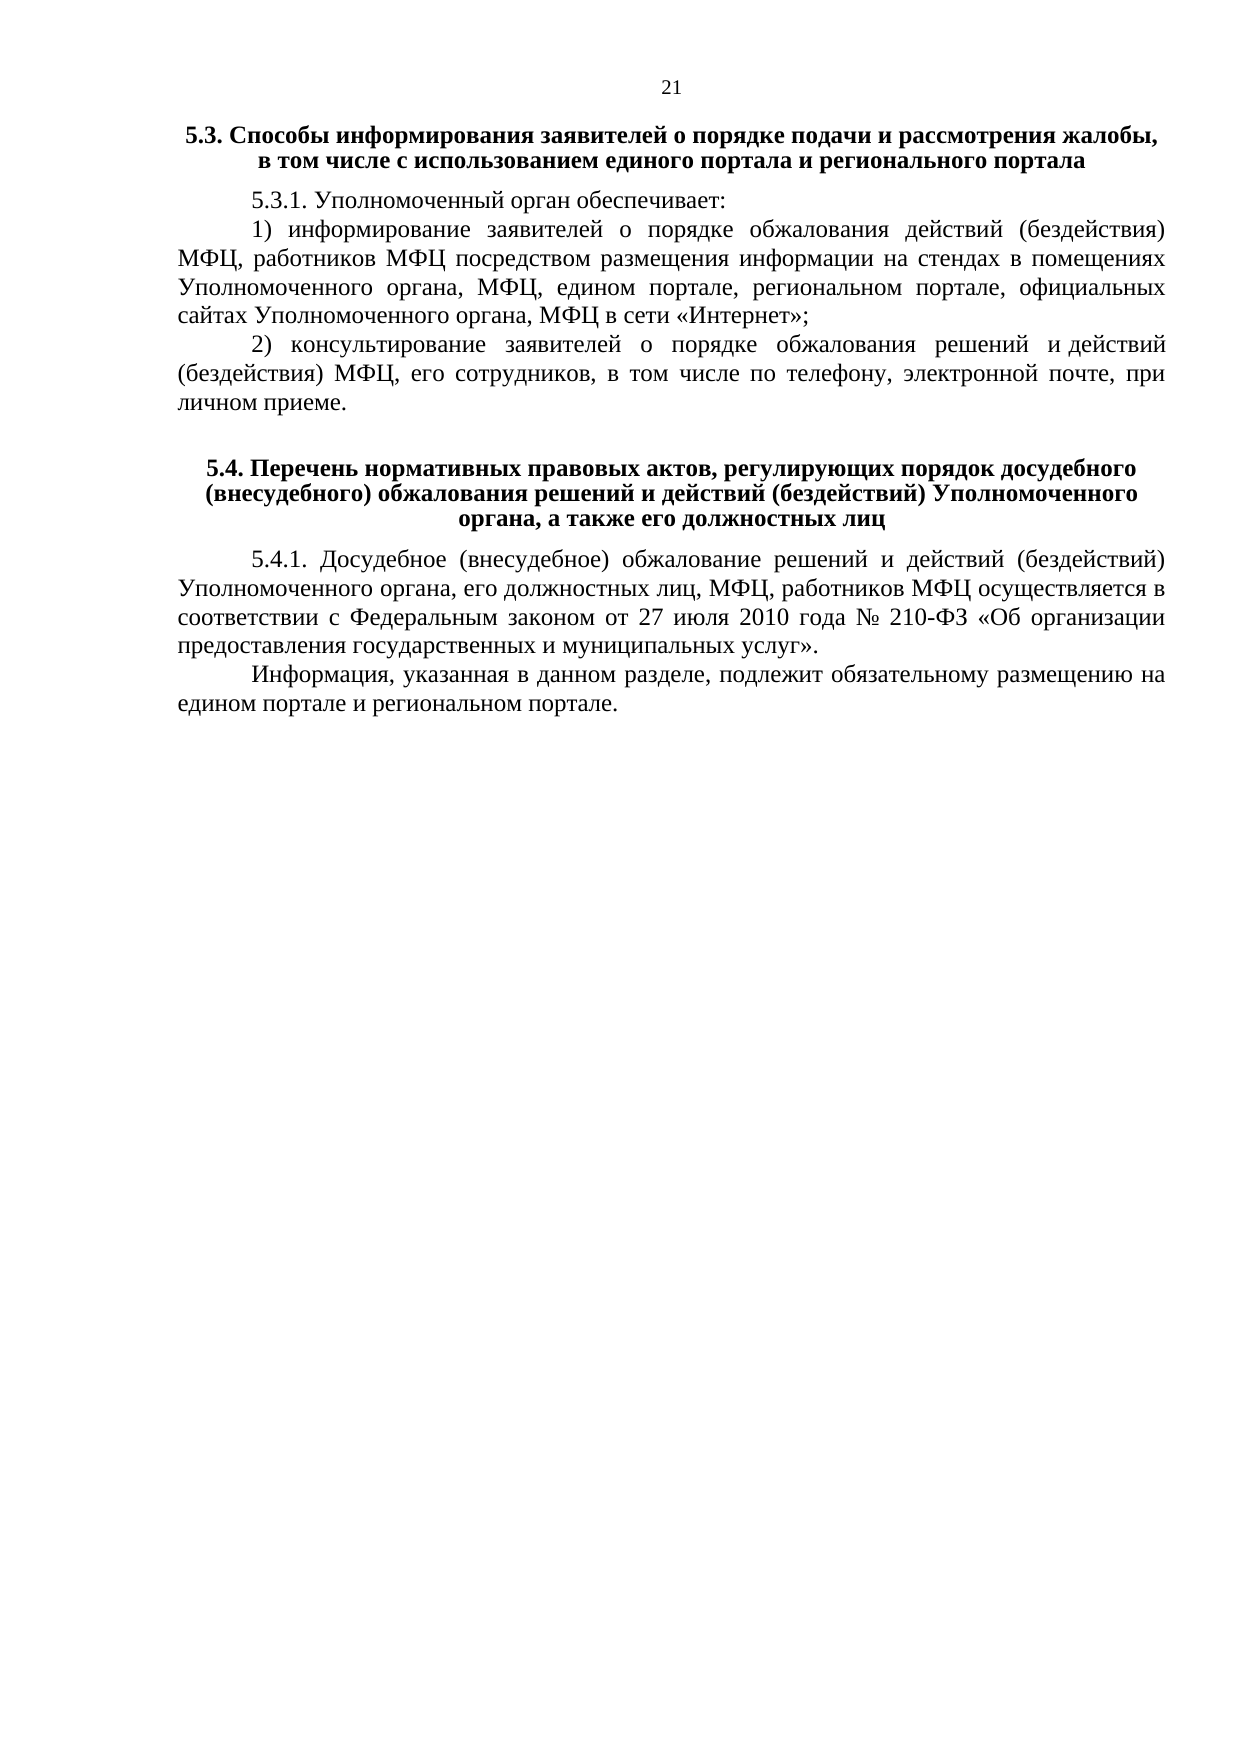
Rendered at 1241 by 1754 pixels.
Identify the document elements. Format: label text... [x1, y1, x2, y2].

text 5.4.1. Досудебное (внесудебное) обжалование решений и действий (бездействий) Уполномоченного органа, его должностных лиц, МФЦ, работников МФЦ осуществляется в соответствии с Федеральным законом от 27 июля 2010 года № 210-ФЗ «Об организации предоставления государственных и муниципальных услуг». [177, 544, 1166, 659]
text 5.4. Перечень нормативных правовых актов, регулирующих порядок досудебного (внесудебного) обжалования решений и действий (бездействий) Уполномоченного органа, а также его должностных лиц [177, 457, 1166, 532]
text 1) информирование заявителей о порядке обжалования действий (бездействия) МФЦ, работников МФЦ посредством размещения информации на стендах в помещениях Уполномоченного органа, МФЦ, едином портале, региональном портале, официальных сайтах Уполномоченного органа, МФЦ в сети «Интернет»; [177, 214, 1166, 329]
text 2) консультирование заявителей о порядке обжалования решений и действий (бездействия) МФЦ, его сотрудников, в том числе по телефону, электронной почте, при личном приеме. [177, 329, 1166, 416]
text 5.3. Способы информирования заявителей о порядке подачи и рассмотрения жалобы, в том числе с использованием единого портала и регионального портала [177, 123, 1166, 173]
text 5.3.1. Уполномоченный орган обеспечивает: [177, 186, 1166, 214]
text Информация, указанная в данном разделе, подлежит обязательному размещению на едином портале и региональном портале. [177, 659, 1166, 717]
